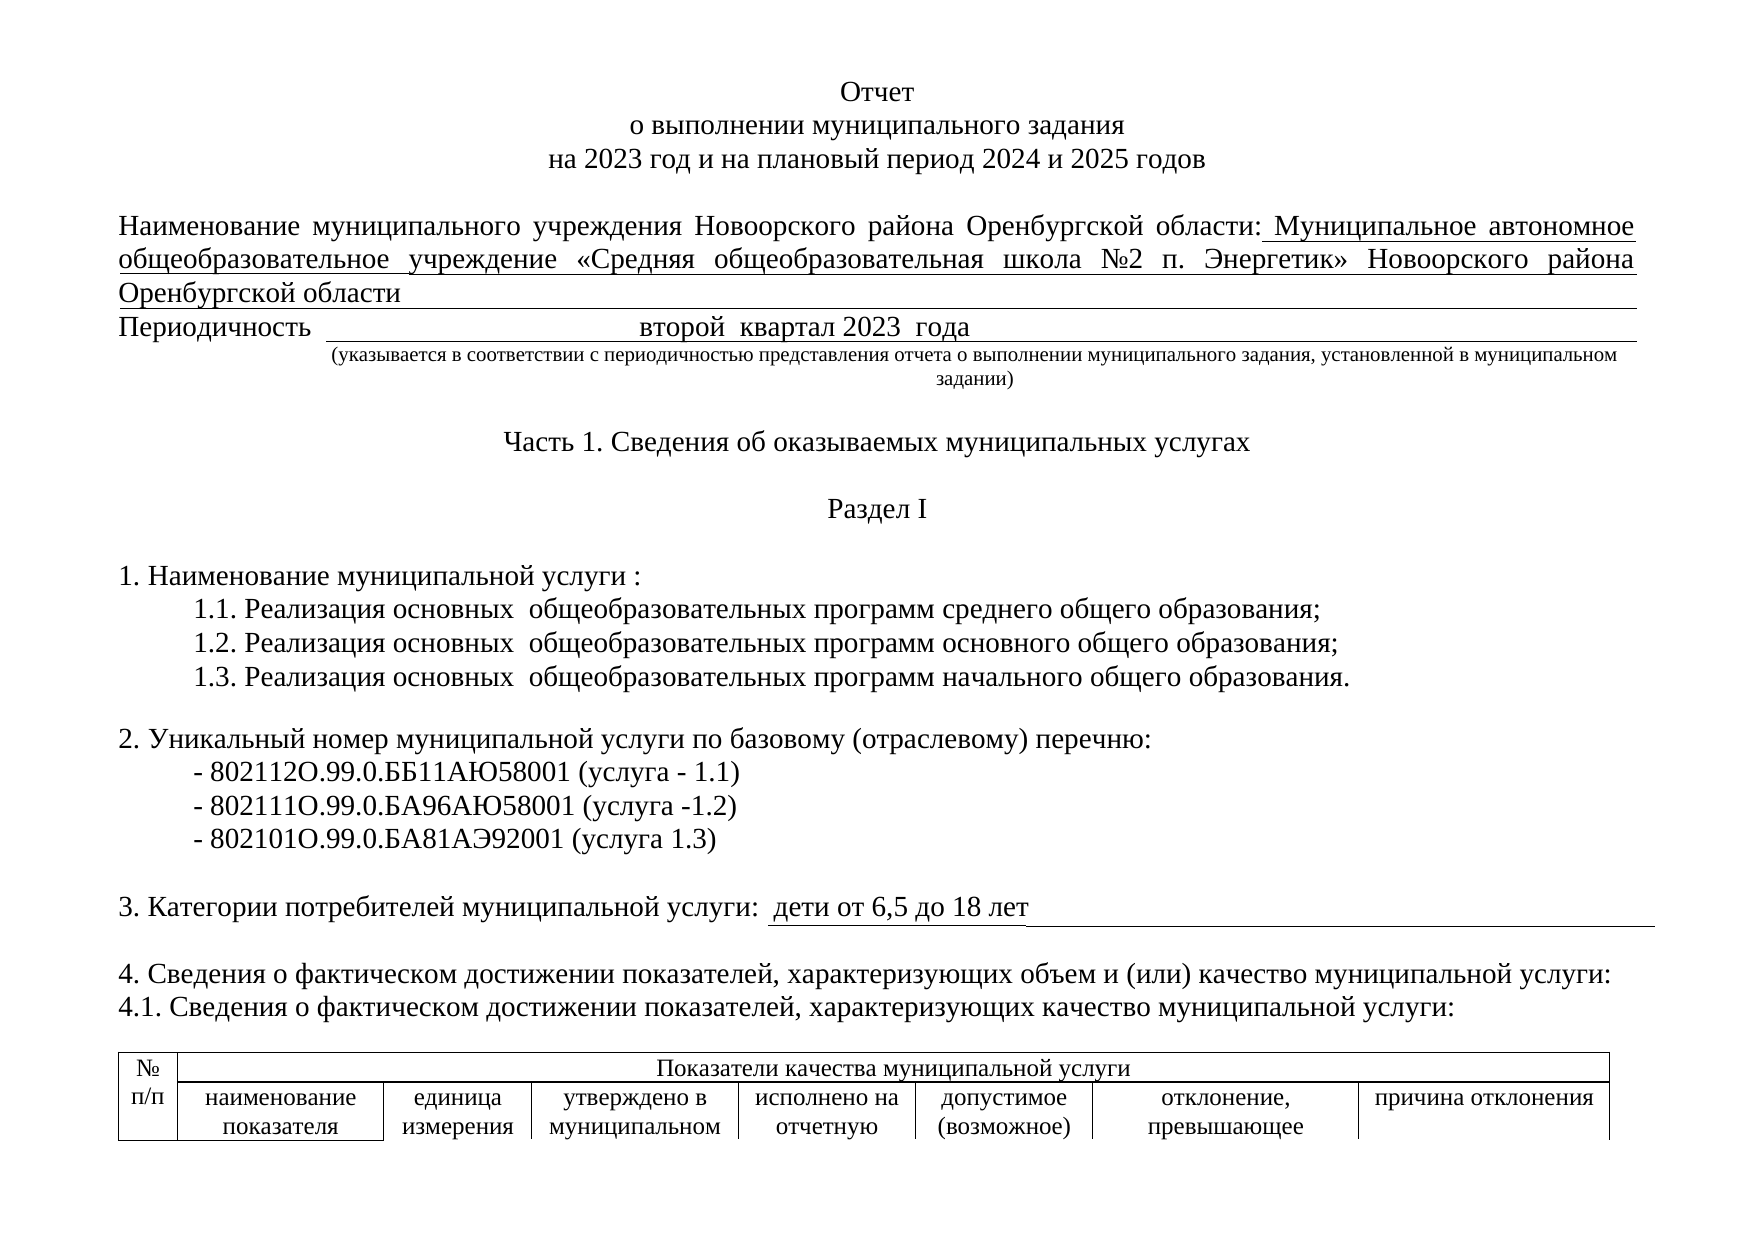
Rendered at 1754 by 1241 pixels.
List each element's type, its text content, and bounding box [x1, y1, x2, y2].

list Уникальный номер муниципальной услуги по базовому (отраслевому) перечню: [118, 721, 1636, 754]
text 4.1. Сведения о фактическом достижении показателей, характеризующих качество муниципальной услуги: [118, 989, 1636, 1023]
text 4. Сведения о фактическом достижении показателей, характеризующих объем и (или) качество муниципальной услуги: [118, 956, 1636, 989]
text Периодичность второй квартал 2023 года [118, 309, 1636, 342]
text Часть 1. Сведения об оказываемых муниципальных услугах [118, 424, 1636, 457]
text на 2023 год и на плановый период 2024 и 2025 годов [118, 141, 1636, 174]
text 1.2. Реализация основных общеобразовательных программ основного общего образования; [118, 625, 1636, 659]
text (указывается в соответствии с периодичностью представления отчета о выполнении муниципального задания, установленной в муниципальном задании) [325, 342, 1624, 390]
table_header Показатели качества муниципальной услуги [178, 1053, 1609, 1081]
table_cell причина отклонения [1359, 1083, 1609, 1140]
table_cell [178, 1083, 383, 1140]
text 1.1. Реализация основных общеобразовательных программ среднего общего образования; [118, 592, 1636, 625]
list Наименование муниципальной услуги : [118, 558, 1636, 592]
text Отчет о выполнении муниципального задания [118, 74, 1636, 141]
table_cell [1093, 1083, 1359, 1140]
table_header № п/п [119, 1053, 177, 1140]
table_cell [532, 1083, 738, 1140]
text - 802112О.99.0.ББ11АЮ58001 (услуга - 1.1) [118, 754, 1636, 788]
text - 802111О.99.0.БА96АЮ58001 (услуга -1.2) [118, 788, 1636, 822]
text Наименование муниципального учреждения Новоорского района Оренбургской области: Муниципальное автономное общеобразовательное учреждение «Средняя общеобразовательная школа №2 п. Энергетик» Новоорского района Оренбургской области [118, 208, 1636, 309]
text 3. Категории потребителей муниципальной услуги: дети от 6,5 до 18 лет [118, 889, 1636, 922]
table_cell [916, 1083, 1093, 1140]
text 1.3. Реализация основных общеобразовательных программ начального общего образования. [118, 659, 1636, 692]
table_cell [738, 1083, 916, 1140]
table_cell единица измерения [384, 1083, 532, 1140]
text - 802101О.99.0.БА81АЭ92001 (услуга 1.3) [118, 822, 1636, 855]
text Раздел I [118, 491, 1636, 524]
